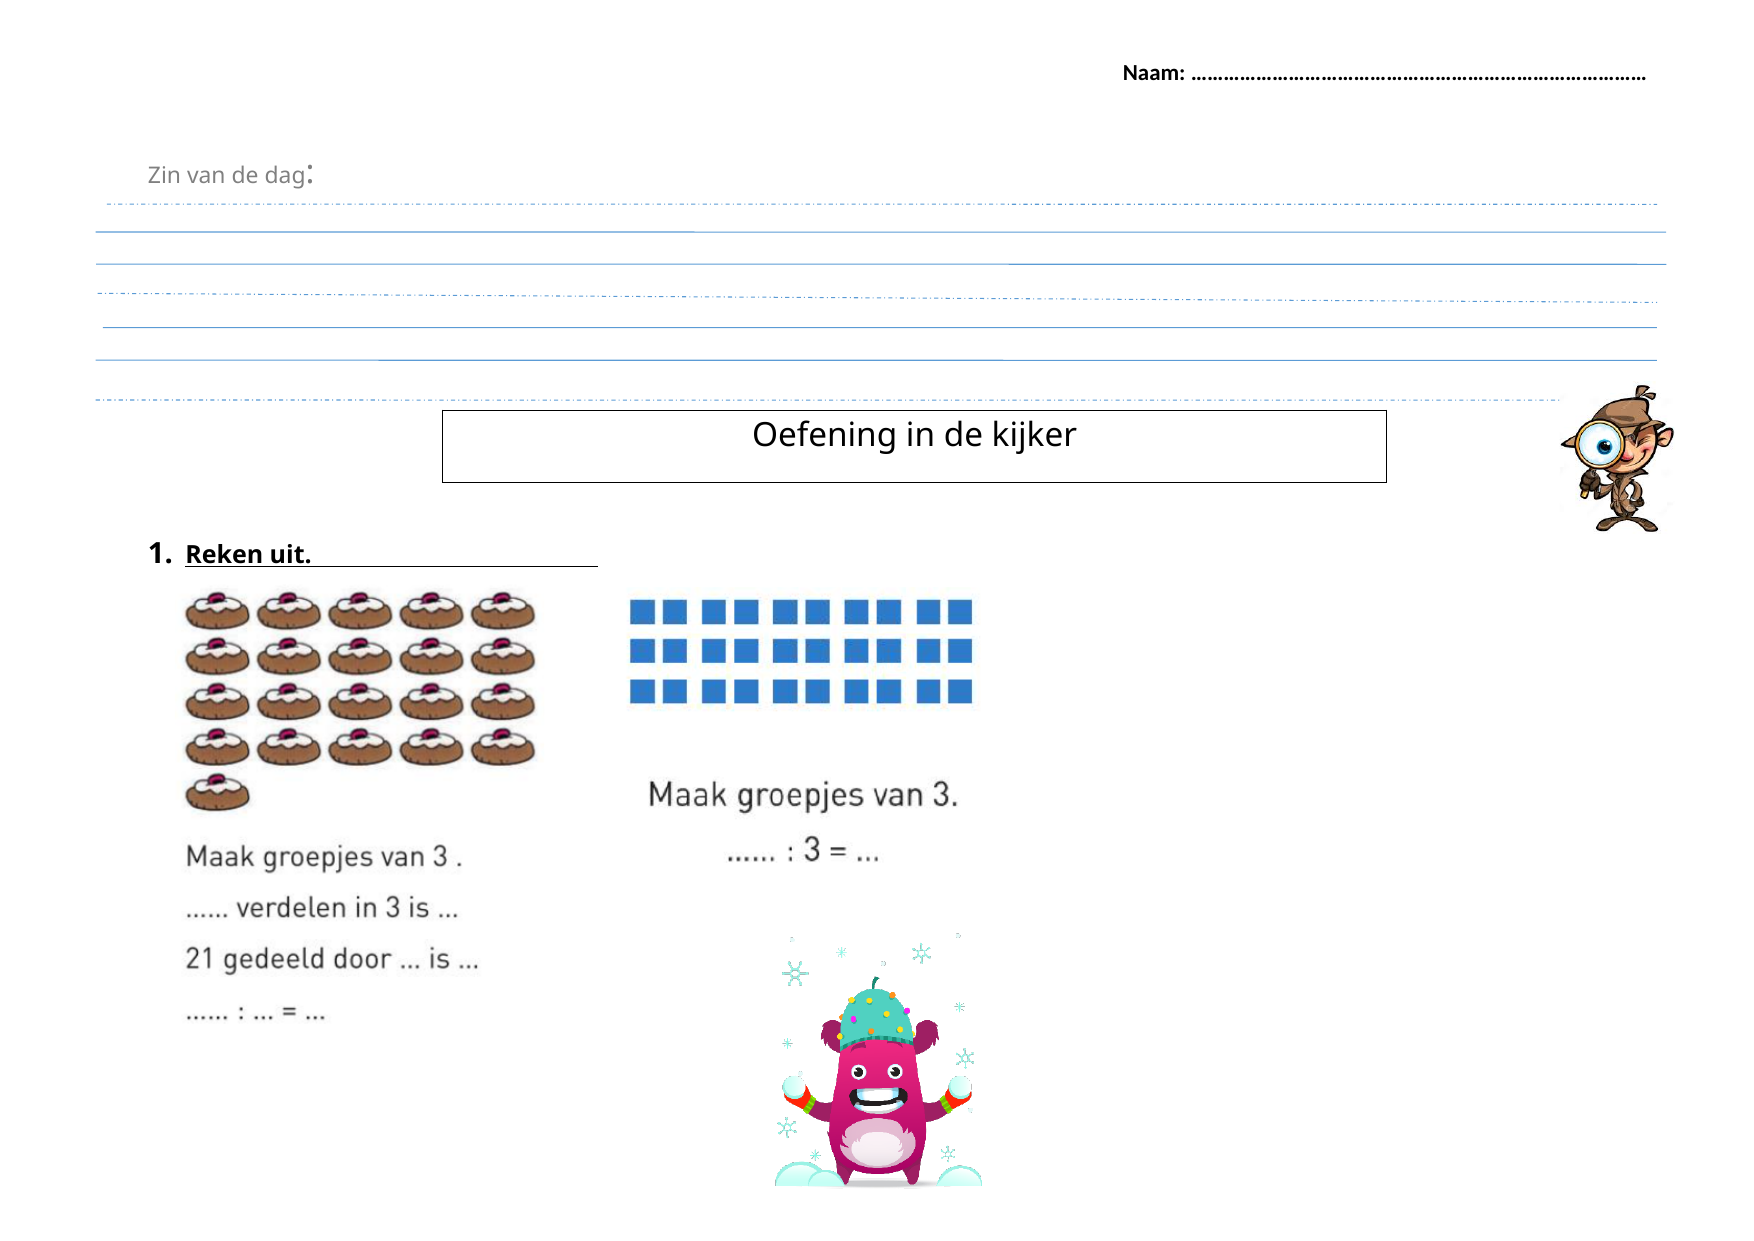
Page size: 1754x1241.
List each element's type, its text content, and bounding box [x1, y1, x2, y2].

table_header Oefening in de kijker [443, 411, 1386, 482]
list Reken uit. [148, 532, 1606, 572]
picture [611, 587, 981, 864]
picture [1559, 381, 1676, 534]
text Zin van de dag: [148, 148, 1606, 193]
picture [765, 918, 989, 1189]
picture [174, 579, 545, 1027]
